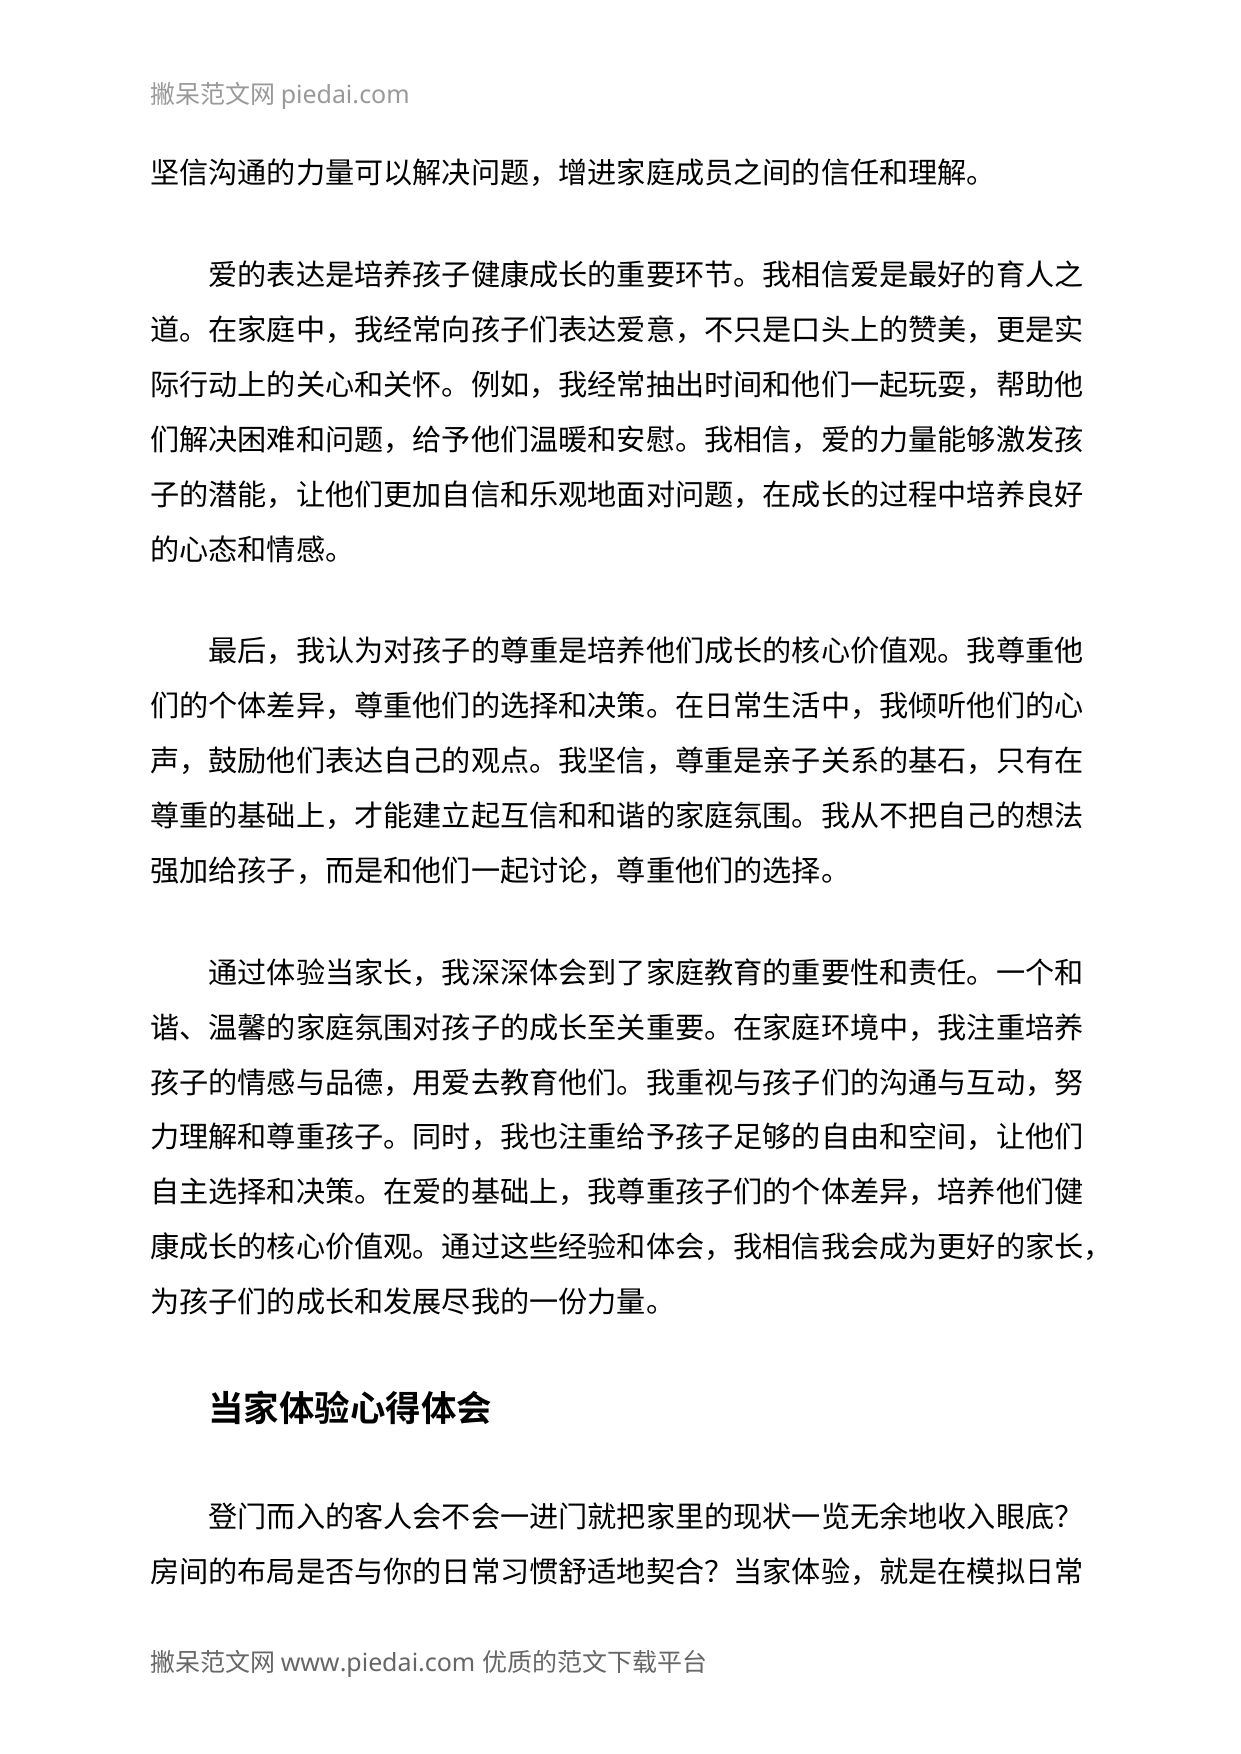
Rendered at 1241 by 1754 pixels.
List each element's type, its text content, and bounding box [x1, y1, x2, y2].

text 最后，我认为对孩子的尊重是培养他们成长的核心价值观。我尊重他们的个体差异，尊重他们的选择和决策。在日常生活中，我倾听他们的心声，鼓励他们表达自己的观点。我坚信，尊重是亲子关系的基石，只有在尊重的基础上，才能建立起互信和和谐的家庭氛围。我从不把自己的想法强加给孩子，而是和他们一起讨论，尊重他们的选择。 [150, 628, 1090, 890]
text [150, 1494, 1090, 1591]
text 当家体验心得体会 [150, 1381, 1090, 1432]
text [150, 150, 1090, 192]
text 通过体验当家长，我深深体会到了家庭教育的重要性和责任。一个和谐、温馨的家庭氛围对孩子的成长至关重要。在家庭环境中，我注重培养孩子的情感与品德，用爱去教育他们。我重视与孩子们的沟通与互动，努力理解和尊重孩子。同时，我也注重给予孩子足够的自由和空间，让他们自主选择和决策。在爱的基础上，我尊重孩子们的个体差异，培养他们健康成长的核心价值观。通过这些经验和体会，我相信我会成为更好的家长，为孩子们的成长和发展尽我的一份力量。 [150, 949, 1090, 1321]
text 爱的表达是培养孩子健康成长的重要环节。我相信爱是最好的育人之道。在家庭中，我经常向孩子们表达爱意，不只是口头上的赞美，更是实际行动上的关心和关怀。例如，我经常抽出时间和他们一起玩耍，帮助他们解决困难和问题，给予他们温暖和安慰。我相信，爱的力量能够激发孩子的潜能，让他们更加自信和乐观地面对问题，在成长的过程中培养良好的心态和情感。 [150, 252, 1090, 568]
